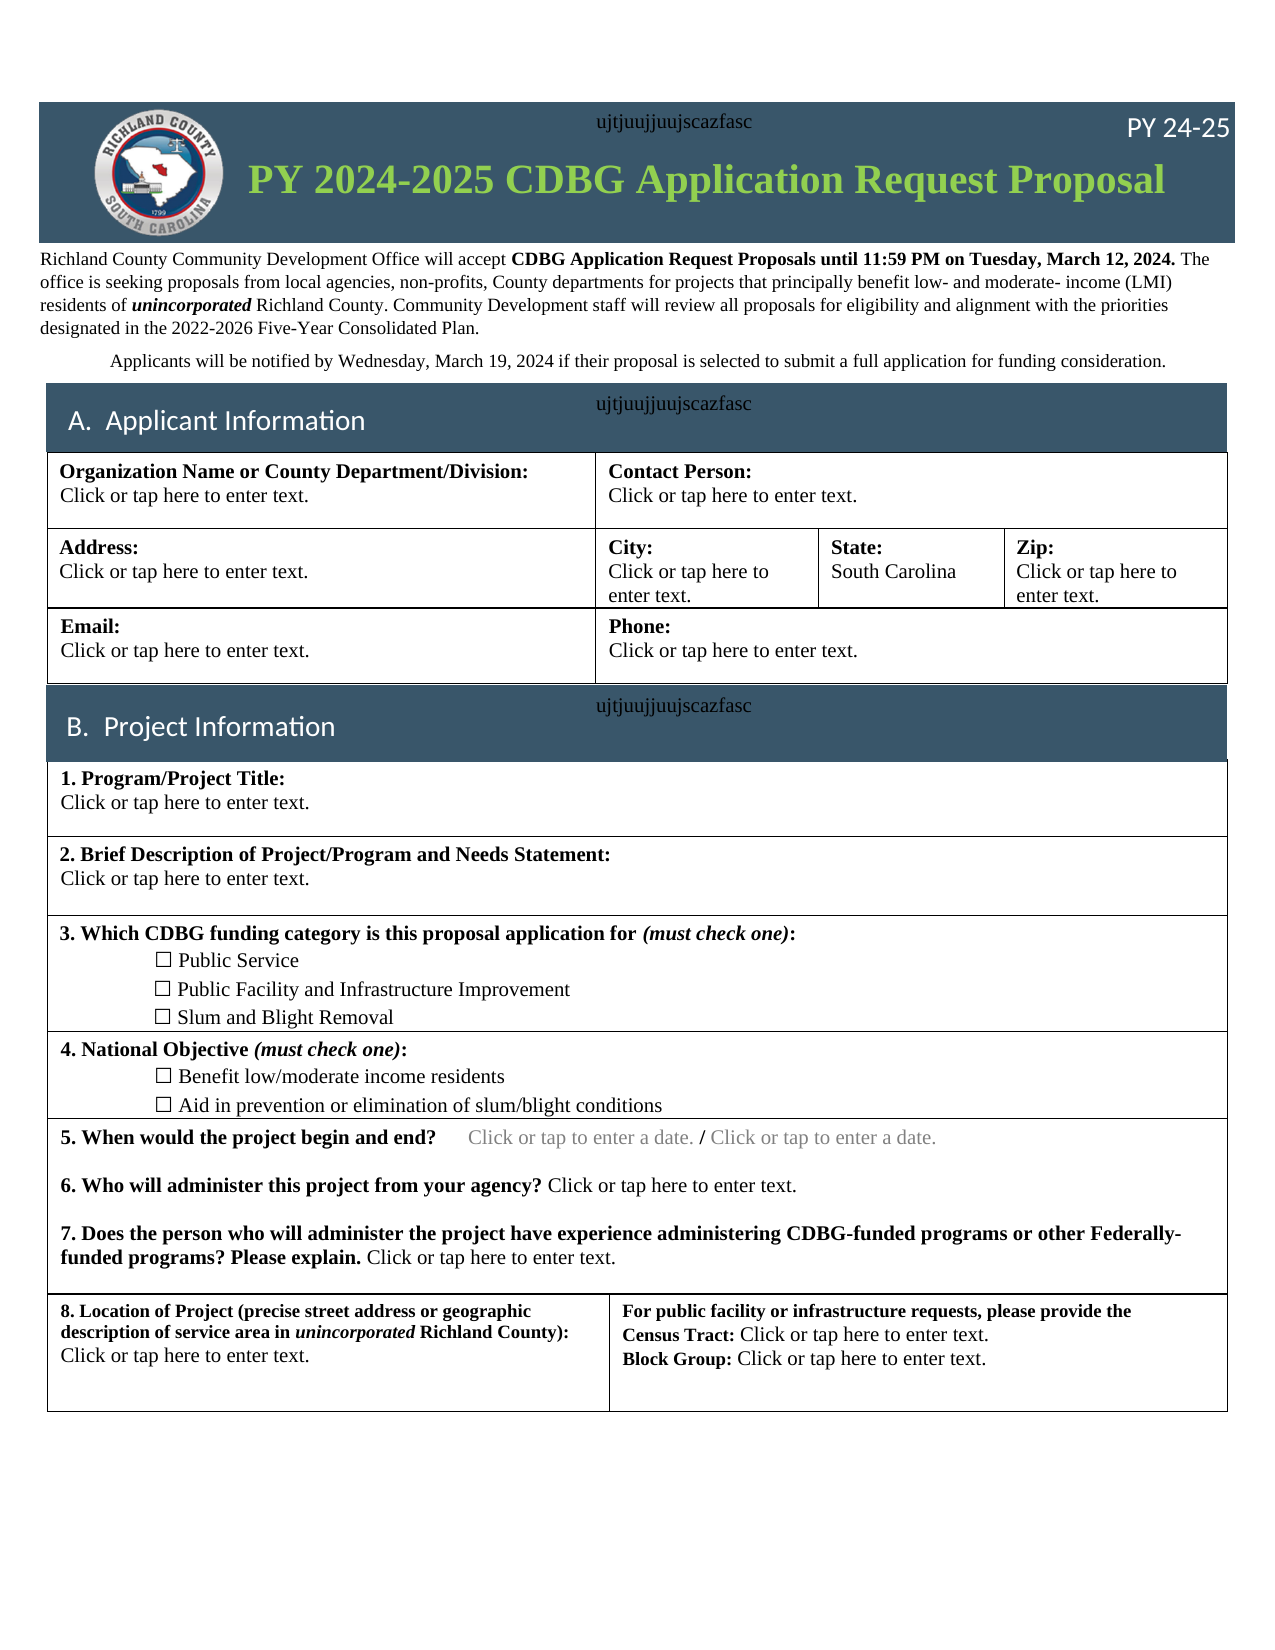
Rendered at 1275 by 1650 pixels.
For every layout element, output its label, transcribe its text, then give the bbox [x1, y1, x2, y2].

table_cell Zip: [1005, 529, 1227, 607]
table_header 1. Program/Project Title: [48, 762, 1227, 836]
table_cell 2. Brief Description of Project/Program and Needs Statement: [48, 837, 1227, 914]
table_cell Address: [48, 529, 595, 607]
table_cell For public facility or infrastructure requests, please provide the Census Tract: Block Group: [610, 1295, 1227, 1411]
table_cell State: South Carolina [819, 529, 1004, 607]
table_header Organization Name or County Department/Division: [48, 453, 595, 528]
table_cell 8. Location of Project (precise street address or geographic description of service area in unincorporated Richland County): [48, 1295, 609, 1411]
table_cell 4. National Objective (must check one): Benefit low/moderate income residents Aid in prevention or elimination of slum/blight conditions [48, 1032, 1227, 1118]
table_cell Phone: [596, 609, 1227, 683]
table_cell 3. Which CDBG funding category is this proposal application for (must check one): Public Service Public Facility and Infrastructure Improvement Slum and Blight Removal [48, 916, 1227, 1031]
table_header Contact Person: [596, 453, 1227, 528]
picture [90, 94, 228, 242]
table_cell City: [596, 529, 818, 607]
table_cell 5. When would the project begin and end? / 6. Who will administer this project from your agency? 7. Does the person who will administer the project have experience administering CDBG-funded programs or other Federally-funded programs? Please explain. [48, 1119, 1227, 1293]
table_cell Email: [48, 609, 595, 683]
text Applicants will be notified by Wednesday, March 19, 2024 if their proposal is selected to submit a full application for funding consideration. [40, 349, 1237, 371]
text Richland County Community Development Office will accept CDBG Application Request Proposals until 11:59 PM on Tuesday, March 12, 2024. The office is seeking proposals from local agencies, non-profits, County departments for projects that principally benefit low- and moderate- income (LMI) residents of unincorporated Richland County. Community Development staff will review all proposals for eligibility and alignment with the priorities designated in the 2022-2026 Five-Year Consolidated Plan. [40, 247, 1237, 339]
